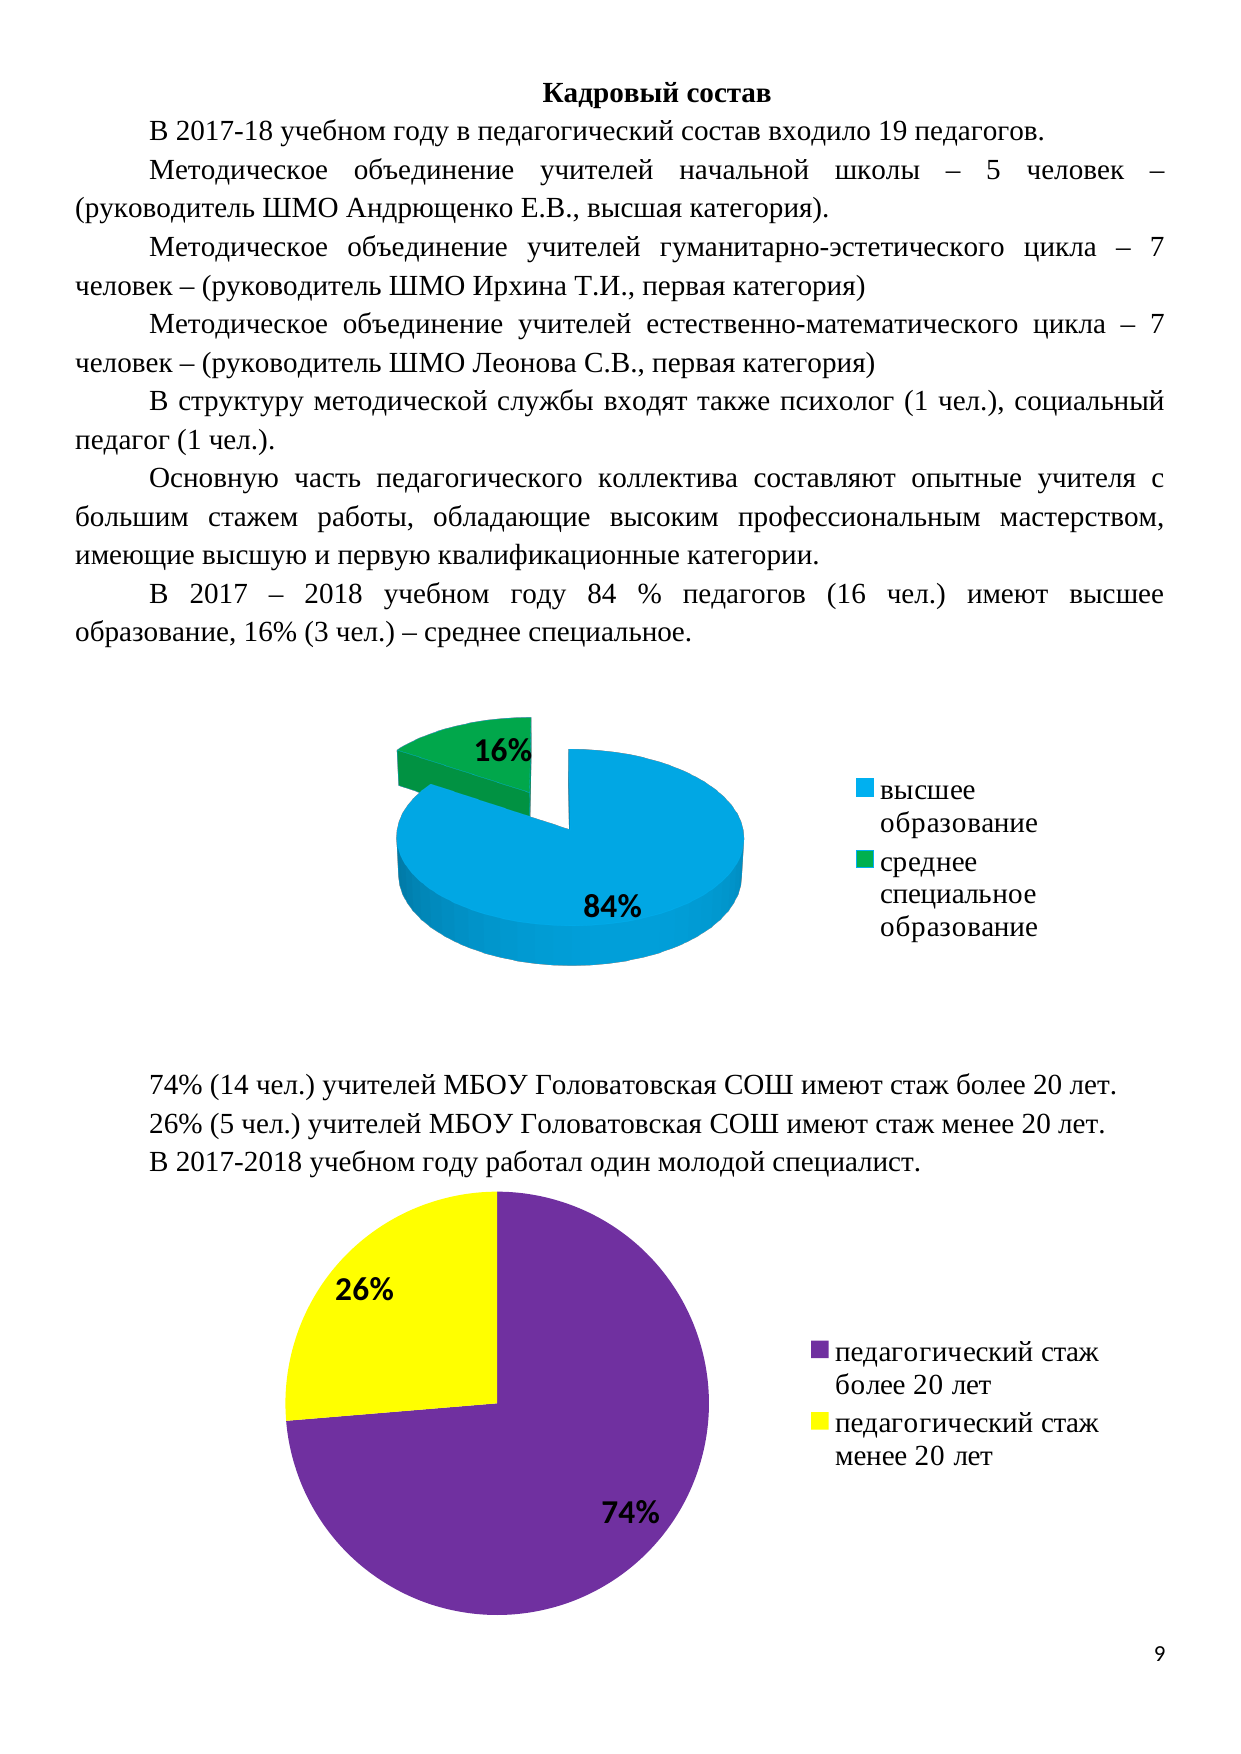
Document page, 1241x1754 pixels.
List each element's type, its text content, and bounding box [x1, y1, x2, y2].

text 74% (14 чел.) учителей МБОУ Головатовская СОШ имеют стаж более 20 лет. [75, 1067, 1165, 1101]
text Методическое объединение учителей естественно-математического цикла – 7 человек – (руководитель ШМО Леонова С.В., первая категория) [75, 306, 1165, 378]
text В структуру методической службы входят также психолог (1 чел.), социальный педагог (1 чел.). [75, 383, 1165, 455]
text В 2017-18 учебном году в педагогический состав входило 19 педагогов. [75, 113, 1165, 147]
text Кадровый состав [75, 75, 1165, 108]
text Методическое объединение учителей начальной школы – 5 человек – (руководитель ШМО Андрющенко Е.В., высшая категория). [75, 152, 1165, 224]
text Основную часть педагогического коллектива составляют опытные учителя с большим стажем работы, обладающие высоким профессиональным мастерством, имеющие высшую и первую квалификационные категории. [75, 460, 1165, 571]
text Методическое объединение учителей гуманитарно-эстетического цикла – 7 человек – (руководитель ШМО Ирхина Т.И., первая категория) [75, 229, 1165, 301]
text В 2017-2018 учебном году работал один молодой специалист. [75, 1144, 1165, 1178]
text 26% (5 чел.) учителей МБОУ Головатовская СОШ имеют стаж менее 20 лет. [75, 1106, 1165, 1139]
text В 2017 – 2018 учебном году 84 % педагогов (16 чел.) имеют высшее образование, 16% (3 чел.) – среднее специальное. [75, 576, 1165, 648]
